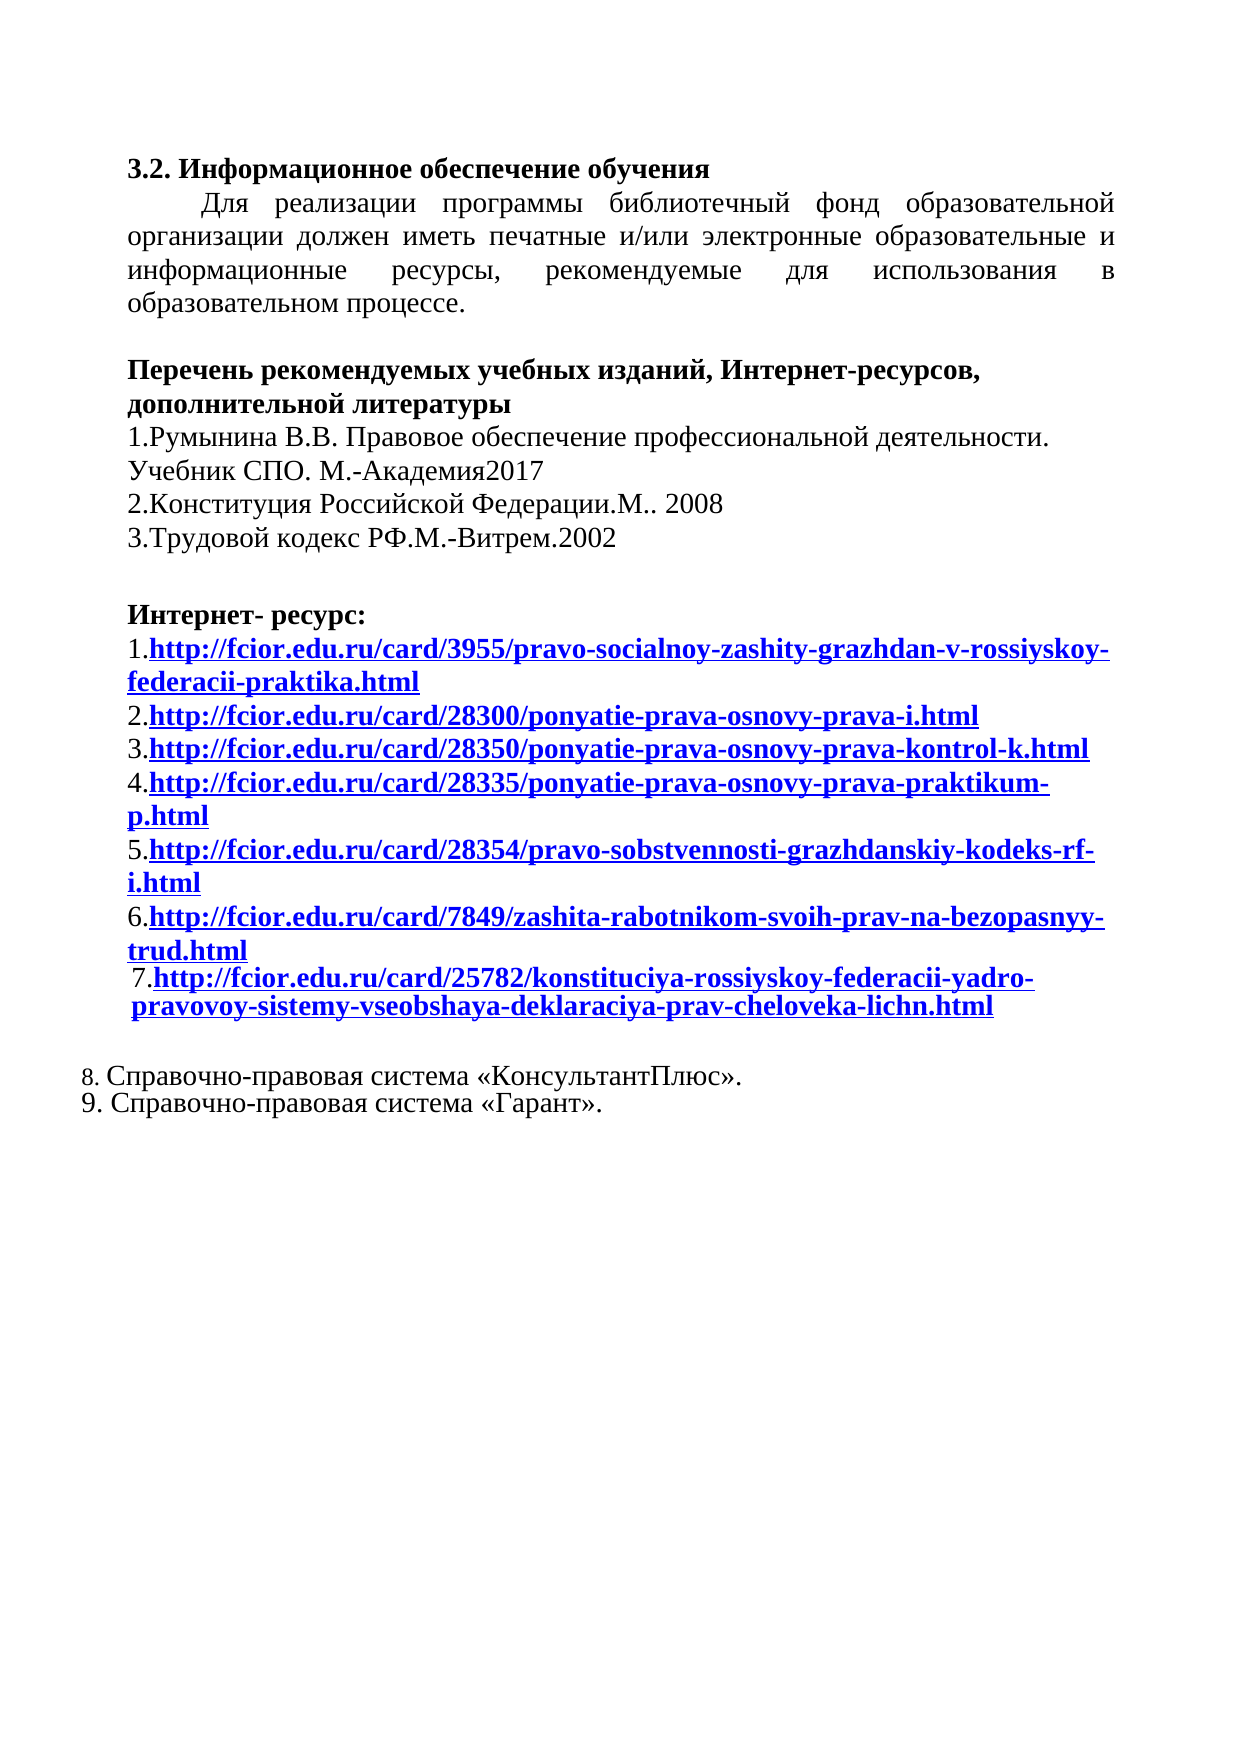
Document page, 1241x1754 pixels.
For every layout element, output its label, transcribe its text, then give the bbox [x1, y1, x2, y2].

text 2.http://fcior.edu.ru/card/28300/ponyatie-prava-osnovy-prava-i.html [127, 698, 1116, 731]
text 9. Справочно-правовая система «Гарант». [81, 1091, 1114, 1118]
text 3.2. Информационное обеспечение обучения [127, 151, 1116, 185]
text 1.Румынина В.В. Правовое обеспечение профессиональной деятельности. Учебник СПО. М.-Академия2017 [127, 419, 1116, 487]
text Интернет- ресурс: [127, 597, 1116, 631]
text 8. Справочно-правовая система «КонсультантПлюс». [81, 1064, 1114, 1091]
text 3.http://fcior.edu.ru/card/28350/ponyatie-prava-osnovy-prava-kontrol-k.html [127, 731, 1116, 765]
text 1.http://fcior.edu.ru/card/3955/pravo-socialnoy-zashity-grazhdan-v-rossiyskoy-federacii-praktika.html [127, 631, 1116, 698]
text 3.Трудовой кодекс РФ.М.-Витрем.2002 [127, 520, 1116, 554]
text 4.http://fcior.edu.ru/card/28335/ponyatie-prava-osnovy-prava-praktikum-p.html [127, 765, 1116, 832]
text 7.http://fcior.edu.ru/card/25782/konstituciya-rossiyskoy-federacii-yadro-pravovoy-sistemy-vseobshaya-deklaraciya-prav-cheloveka-lichn.html [131, 966, 1116, 1020]
text 2.Конституция Российской Федерации.М.. 2008 [127, 487, 1116, 520]
text 6.http://fcior.edu.ru/card/7849/zashita-rabotnikom-svoih-prav-na-bezopasnyy-trud.html [127, 899, 1116, 966]
text Для реализации программы библиотечный фонд образовательной организации должен иметь печатные и/или электронные образовательные и информационные ресурсы, рекомендуемые для использования в образовательном процессе. [127, 185, 1116, 319]
text Перечень рекомендуемых учебных изданий, Интернет-ресурсов, дополнительной литературы [127, 352, 1116, 419]
text 5.http://fcior.edu.ru/card/28354/pravo-sobstvennosti-grazhdanskiy-kodeks-rf-i.html [127, 832, 1116, 899]
